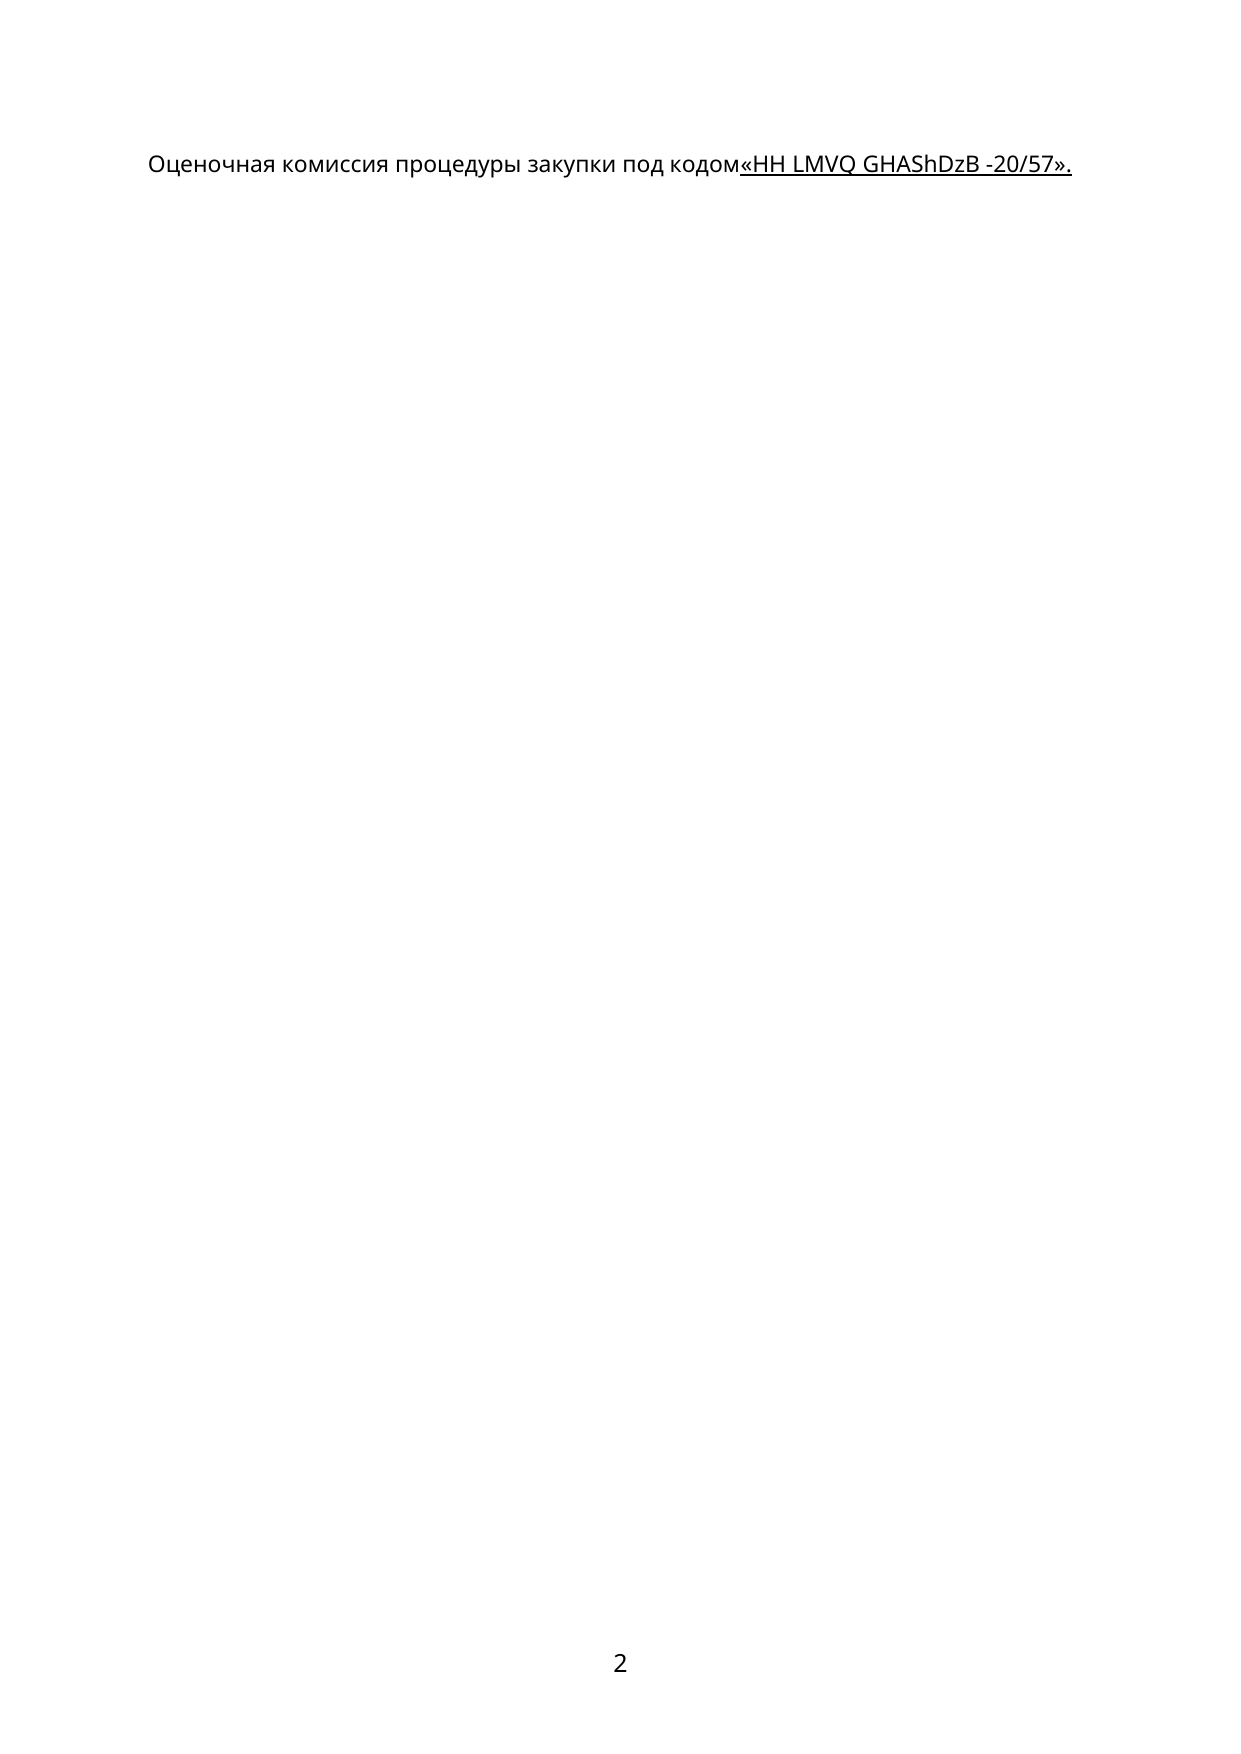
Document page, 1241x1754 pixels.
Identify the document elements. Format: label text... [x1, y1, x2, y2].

text Оценочная комиссия процедуры закупки под кодом«HH LMVQ GHAShDzB -20/57». [148, 148, 1092, 179]
